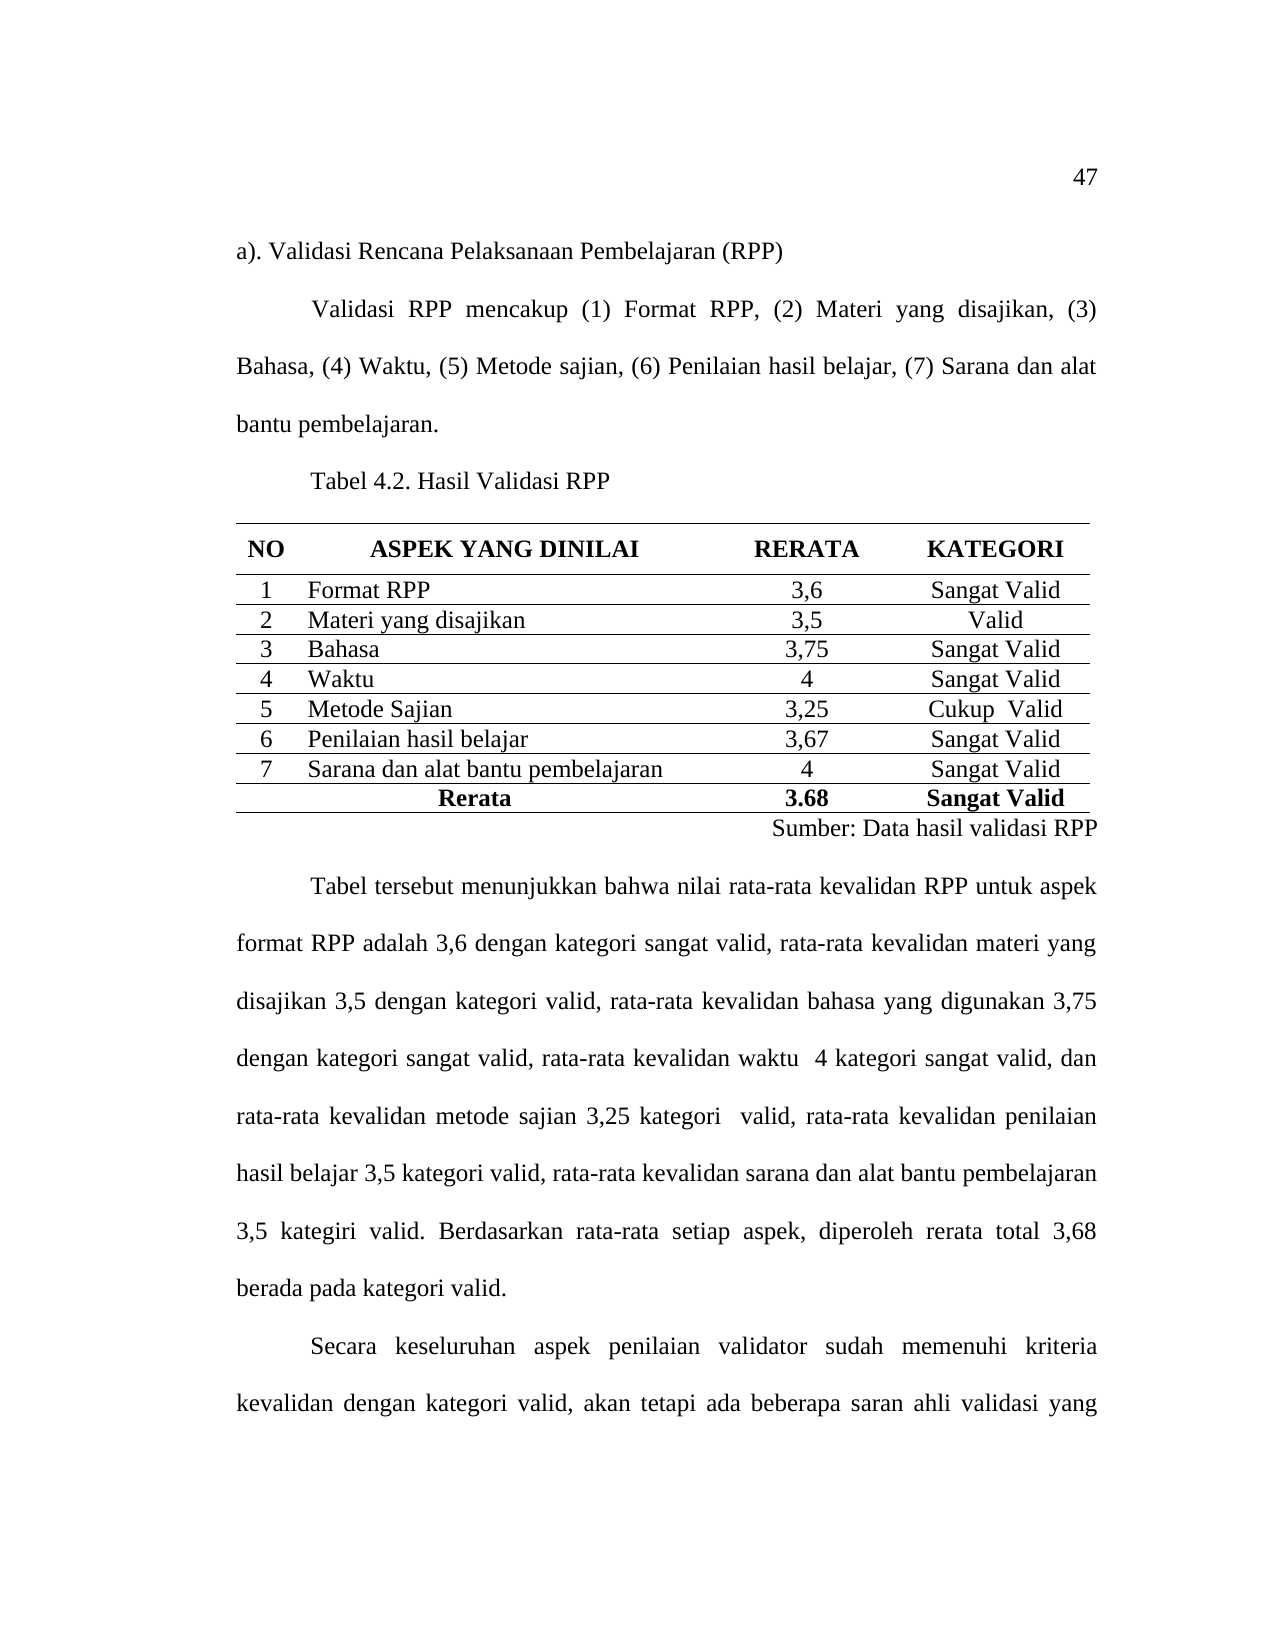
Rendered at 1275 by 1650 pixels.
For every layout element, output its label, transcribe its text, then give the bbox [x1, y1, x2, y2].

table_cell Materi yang disajikan [296, 605, 713, 633]
table_cell 3,75 [713, 635, 901, 663]
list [236, 1331, 1098, 1417]
table_cell 7 [236, 754, 296, 782]
table_cell Sarana dan alat bantu pembelajaran [296, 754, 713, 782]
text Tabel 4.2. Hasil Validasi RPP [236, 466, 1098, 495]
list Validasi RPP mencakup (1) Format RPP, (2) Materi yang disajikan, (3) Bahasa, (4) Waktu, (5) Metode sajian, (6) Penilaian hasil belajar, (7) Sarana dan alat bantu pembelajaran. [236, 294, 1098, 437]
table_cell 3,25 [713, 694, 901, 723]
table_cell 4 [713, 754, 901, 782]
table_cell Format RPP [296, 575, 713, 604]
table_cell Sangat Valid [901, 575, 1090, 604]
table_cell Rerata [236, 784, 713, 812]
table_cell Bahasa [296, 635, 713, 663]
table_cell Valid [901, 605, 1090, 633]
table_cell 2 [236, 605, 296, 633]
table_cell 5 [236, 694, 296, 723]
table_cell Sangat Valid [901, 784, 1090, 812]
table_cell 3,67 [713, 724, 901, 753]
table_cell 1 [236, 575, 296, 604]
list Sumber: Data hasil validasi RPP [310, 813, 1098, 842]
table_cell Penilaian hasil belajar [296, 724, 713, 753]
table_header RERATA [713, 524, 901, 574]
list a). Validasi Rencana Pelaksanaan Pembelajaran (RPP) [236, 236, 1098, 265]
table_cell 3,6 [713, 575, 901, 604]
table_cell Cukup Valid [901, 694, 1090, 723]
table_header ASPEK YANG DINILAI [296, 524, 713, 574]
table_header NO [236, 524, 296, 574]
table_cell 4 [236, 664, 296, 693]
table_cell Waktu [296, 664, 713, 693]
table_cell Sangat Valid [901, 754, 1090, 782]
table_cell 3.68 [713, 784, 901, 812]
table_cell 3,5 [713, 605, 901, 633]
table_cell Metode Sajian [296, 694, 713, 723]
table_cell 3 [236, 635, 296, 663]
table_cell Sangat Valid [901, 635, 1090, 663]
table_cell 4 [713, 664, 901, 693]
table_cell 6 [236, 724, 296, 753]
table_cell Sangat Valid [901, 724, 1090, 753]
list Tabel tersebut menunjukkan bahwa nilai rata-rata kevalidan RPP untuk aspek format RPP adalah 3,6 dengan kategori sangat valid, rata-rata kevalidan materi yang disajikan 3,5 dengan kategori valid, rata-rata kevalidan bahasa yang digunakan 3,75 dengan kategori sangat valid, rata-rata kevalidan waktu 4 kategori sangat valid, dan rata-rata kevalidan metode sajian 3,25 kategori valid, rata-rata kevalidan penilaian hasil belajar 3,5 kategori valid, rata-rata kevalidan sarana dan alat bantu pembelajaran 3,5 kategiri valid. Berdasarkan rata-rata setiap aspek, diperoleh rerata total 3,68 berada pada kategori valid. [236, 871, 1098, 1302]
table_cell Sangat Valid [901, 664, 1090, 693]
table_header KATEGORI [901, 524, 1090, 574]
